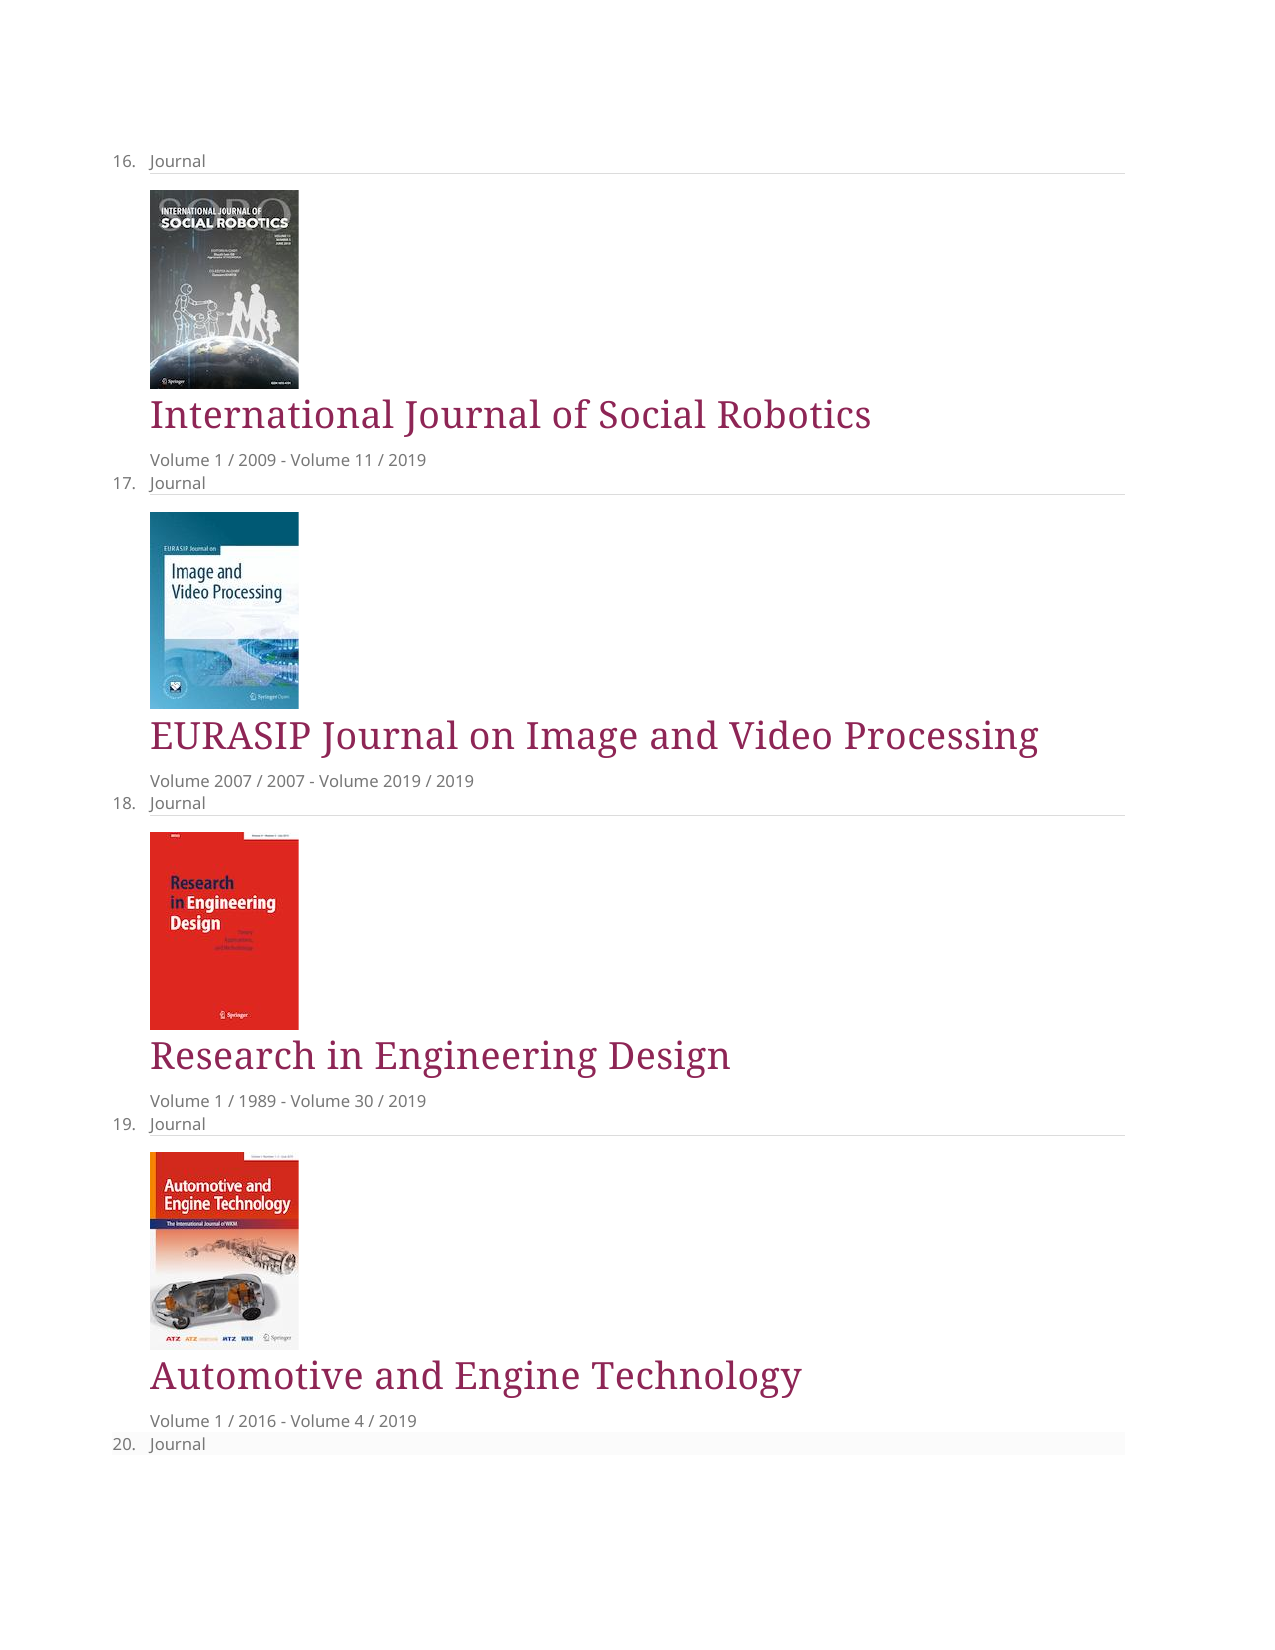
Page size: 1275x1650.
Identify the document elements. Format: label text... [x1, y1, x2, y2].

picture [150, 1152, 299, 1350]
text Volume 2007 / 2007 - Volume 2019 / 2019 [150, 769, 1125, 792]
list Journal [112, 792, 1125, 814]
list Journal [112, 472, 1125, 494]
text Volume 1 / 1989 - Volume 30 / 2019 [150, 1089, 1125, 1112]
text Research in Engineering Design [150, 1029, 1125, 1080]
picture [150, 832, 299, 1030]
text International Journal of Social Robotics [150, 389, 1125, 440]
text Automotive and Engine Technology [150, 1349, 1125, 1401]
picture [150, 190, 299, 389]
text Volume 1 / 2016 - Volume 4 / 2019 [150, 1410, 1125, 1432]
list Journal [112, 150, 1125, 173]
text EURASIP Journal on Image and Video Processing [150, 709, 1125, 760]
list Journal [112, 1112, 1125, 1135]
list Journal [112, 1432, 1125, 1455]
text Volume 1 / 2009 - Volume 11 / 2019 [150, 449, 1125, 472]
picture [150, 512, 299, 709]
